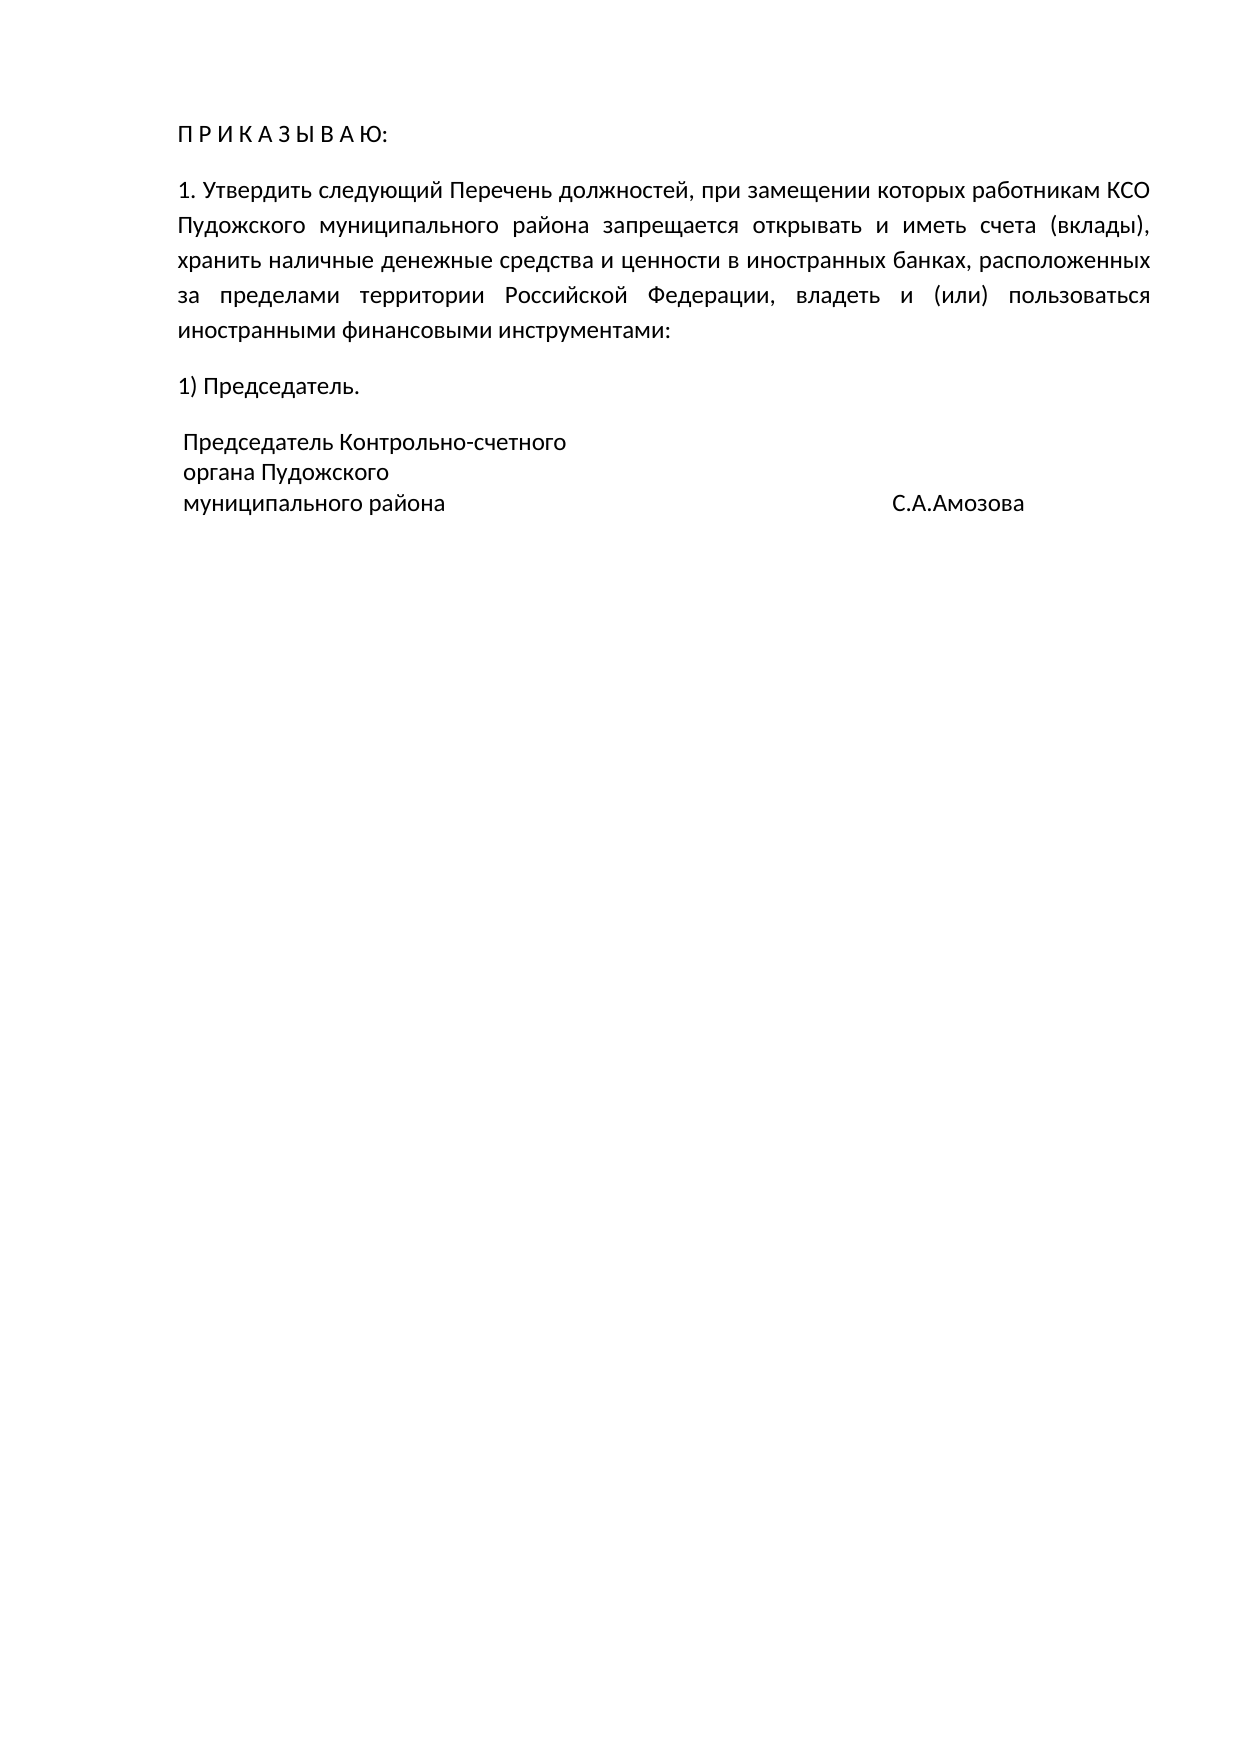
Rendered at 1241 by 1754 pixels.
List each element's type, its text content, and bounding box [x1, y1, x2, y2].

text П Р И К А З Ы В А Ю: [177, 118, 1152, 149]
text органа Пудожского [177, 456, 1152, 487]
text 1. Утвердить следующий Перечень должностей, при замещении которых работникам КСО Пудожского муниципального района запрещается открывать и иметь счета (вклады), хранить наличные денежные средства и ценности в иностранных банках, расположенных за пределами территории Российской Федерации, владеть и (или) пользоваться иностранными финансовыми инструментами: [177, 174, 1152, 344]
text 1) Председатель. [177, 370, 1152, 400]
text Председатель Контрольно-счетного [177, 426, 1152, 456]
text муниципального района С.А.Амозова [177, 487, 1152, 517]
